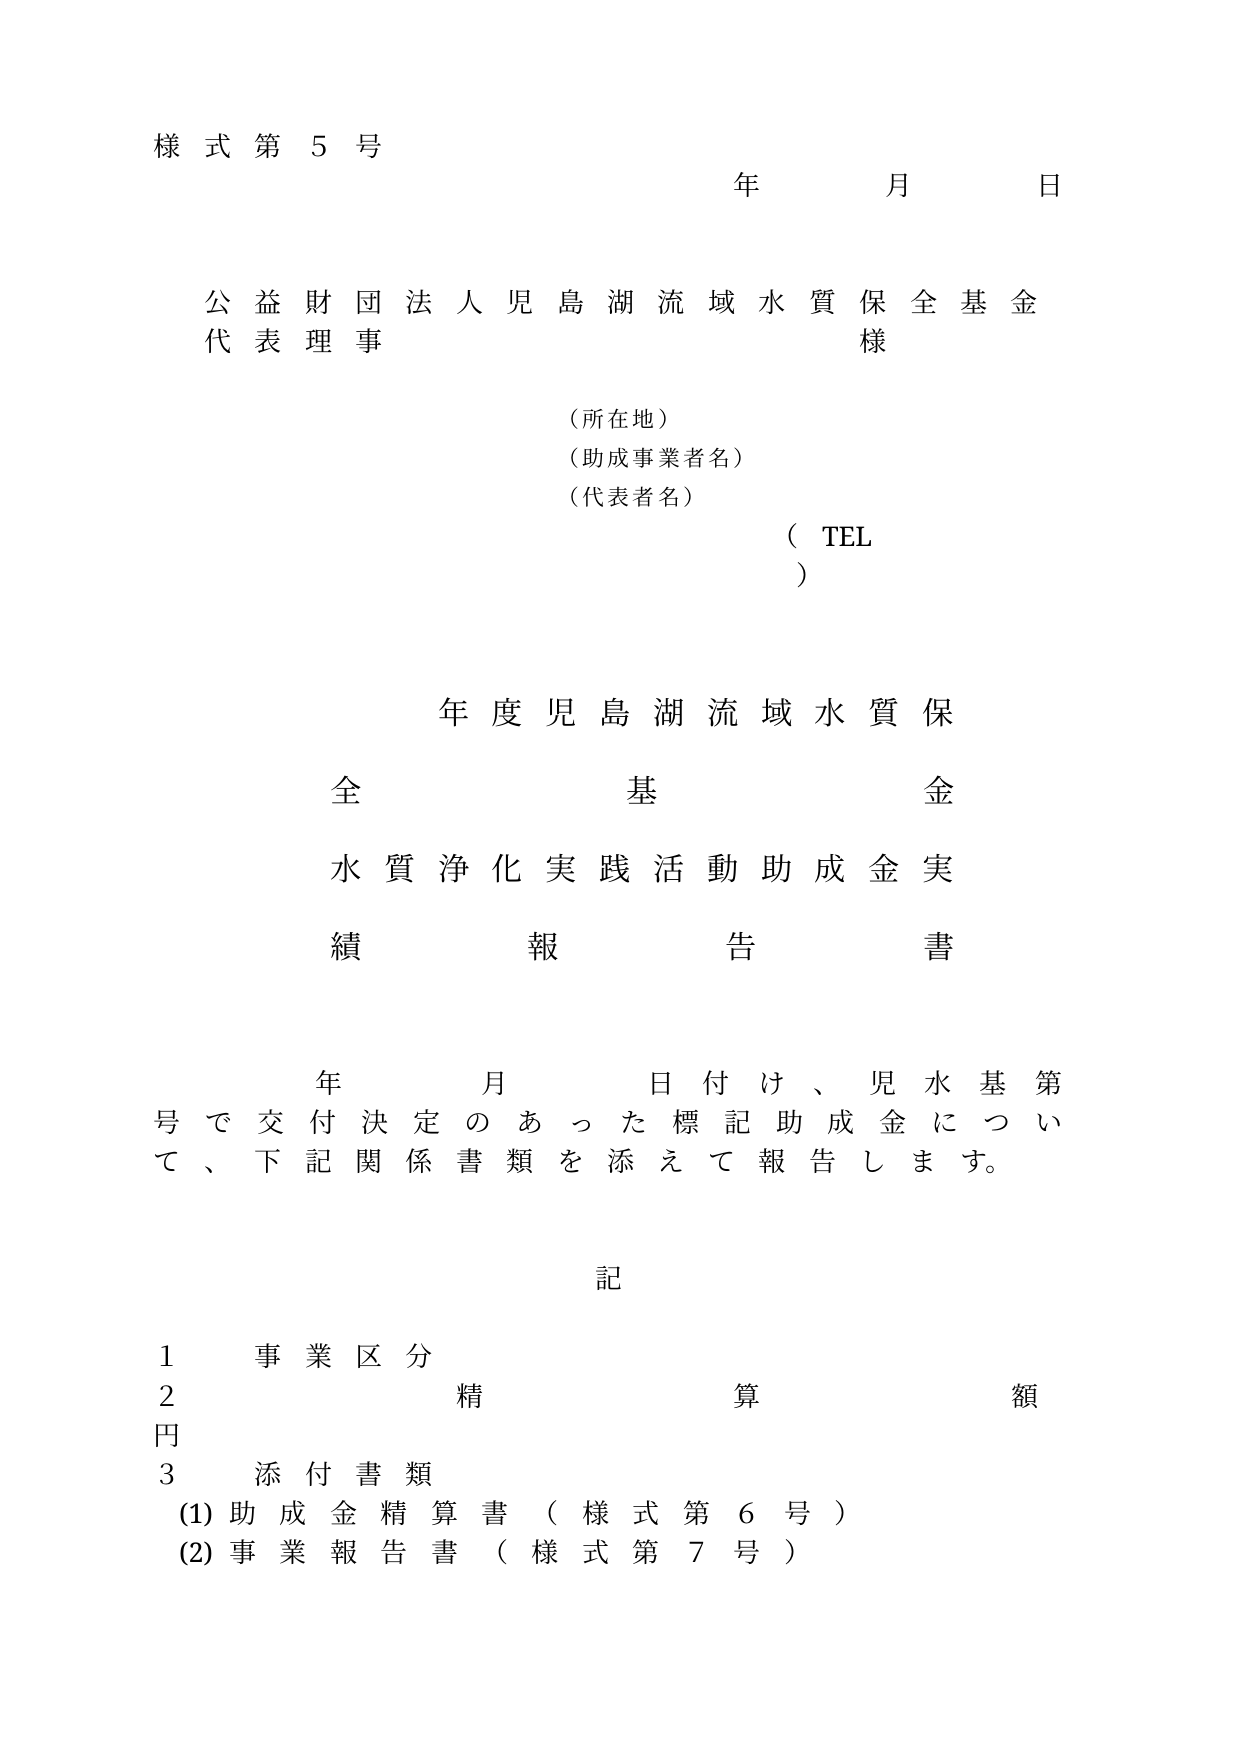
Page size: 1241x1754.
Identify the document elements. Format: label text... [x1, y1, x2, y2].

text 様式第５号 [154, 125, 1086, 164]
text 水質浄化実践活動助成金実績報告書 [308, 828, 973, 984]
text （助成事業者名） [551, 437, 1086, 476]
text （代表者名） [551, 476, 1086, 515]
list 助成金精算書（様式第６号） [176, 1492, 1086, 1531]
text （所在地） [551, 398, 1086, 437]
text １ 事業区分 [154, 1336, 1086, 1375]
text ２ 精 算 額 円 [154, 1375, 1086, 1453]
subtitle 記 [154, 1258, 1086, 1297]
text （TEL ） [551, 515, 1086, 593]
list 事業報告書（様式第７号） [176, 1531, 1086, 1570]
text 公益財団法人児島湖流域水質保全基金 [154, 281, 1086, 320]
text 年 月 日付け、児水基第 号で交付決定のあった標記助成金について、下記関係書類を添えて報告します。 [154, 1062, 1086, 1179]
text 年 月 日 [154, 164, 1086, 203]
text 年度児島湖流域水質保全基金 [308, 672, 973, 828]
text ３ 添付書類 [154, 1453, 1086, 1492]
text 代表理事 様 [154, 320, 1086, 359]
